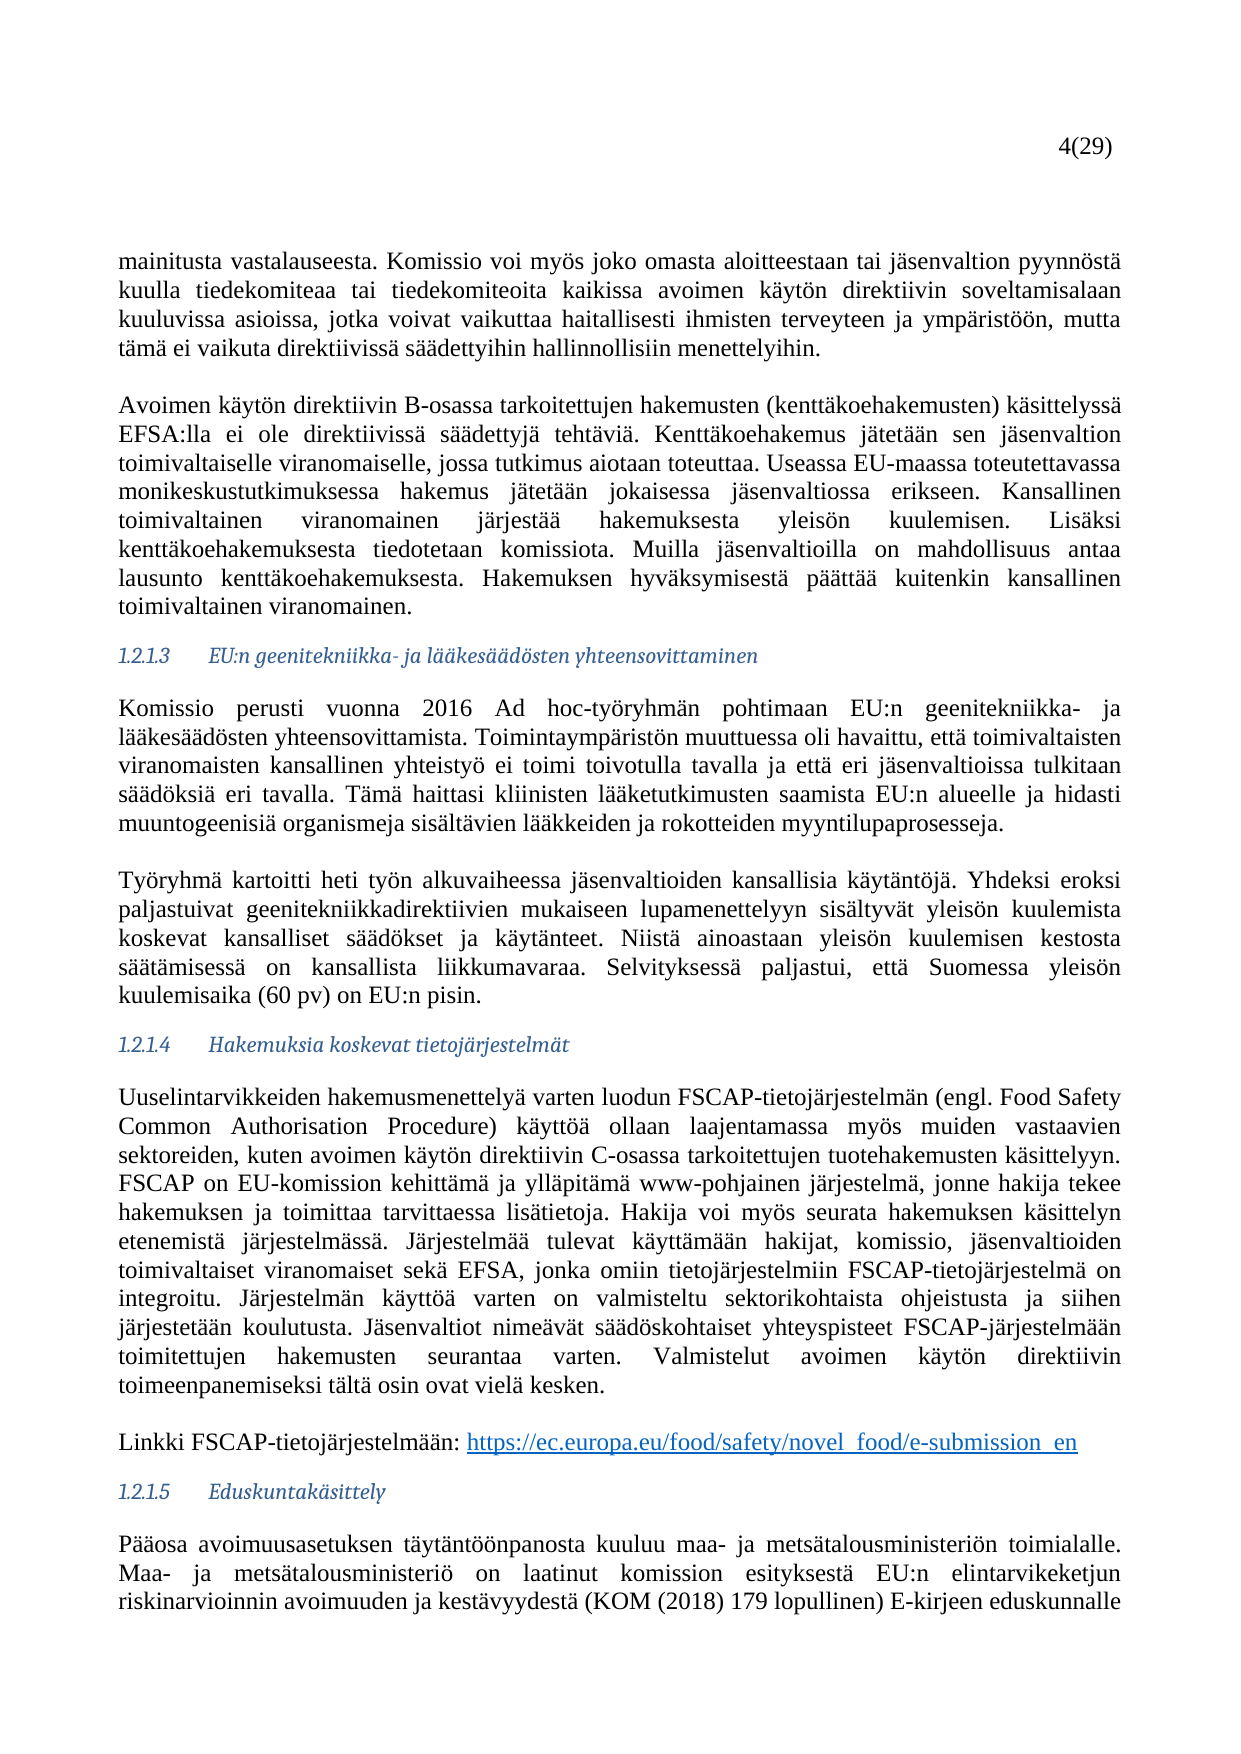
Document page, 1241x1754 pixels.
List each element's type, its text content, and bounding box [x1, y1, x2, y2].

subtitle Hakemuksia koskevat tietojärjestelmät [118, 1034, 1122, 1057]
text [118, 246, 1122, 361]
list Uuselintarvikkeiden hakemusmenettelyä varten luodun FSCAP-tietojärjestelmän (engl. Food Safety Common Authorisation Procedure) käyttöä ollaan laajentamassa myös muiden vastaavien sektoreiden, kuten avoimen käytön direktiivin C-osassa tarkoitettujen tuotehakemusten käsittelyyn. FSCAP on EU-komission kehittämä ja ylläpitämä www-pohjainen järjestelmä, jonne hakija tekee hakemuksen ja toimittaa tarvittaessa lisätietoja. Hakija voi myös seurata hakemuksen käsittelyn etenemistä järjestelmässä. Järjestelmää tulevat käyttämään hakijat, komissio, jäsenvaltioiden toimivaltaiset viranomaiset sekä EFSA, jonka omiin tietojärjestelmiin FSCAP-tietojärjestelmä on integroitu. Järjestelmän käyttöä varten on valmisteltu sektorikohtaista ohjeistusta ja siihen järjestetään koulutusta. Jäsenvaltiot nimeävät säädöskohtaiset yhteyspisteet FSCAP-järjestelmään toimitettujen hakemusten seurantaa varten. Valmistelut avoimen käytön direktiivin toimeenpanemiseksi tältä osin ovat vielä kesken. [118, 1082, 1122, 1398]
list Linkki FSCAP-tietojärjestelmään: https://ec.europa.eu/food/safety/novel_food/e-submission_en [118, 1427, 1122, 1456]
list Työryhmä kartoitti heti työn alkuvaiheessa jäsenvaltioiden kansallisia käytäntöjä. Yhdeksi eroksi paljastuivat geenitekniikkadirektiivien mukaiseen lupamenettelyyn sisältyvät yleisön kuulemista koskevat kansalliset säädökset ja käytänteet. Niistä ainoastaan yleisön kuulemisen kestosta säätämisessä on kansallista liikkumavaraa. Selvityksessä paljastui, että Suomessa yleisön kuulemisaika (60 pv) on EU:n pisin. [118, 866, 1122, 1009]
list Komissio perusti vuonna 2016 Ad hoc-työryhmän pohtimaan EU:n geenitekniikka- ja lääkesäädösten yhteensovittamista. Toimintaympäristön muuttuessa oli havaittu, että toimivaltaisten viranomaisten kansallinen yhteistyö ei toimi toivotulla tavalla ja että eri jäsenvaltioissa tulkitaan säädöksiä eri tavalla. Tämä haittasi kliinisten lääketutkimusten saamista EU:n alueelle ja hidasti muuntogeenisiä organismeja sisältävien lääkkeiden ja rokotteiden myyntilupaprosesseja. [118, 693, 1122, 837]
subtitle Eduskuntakäsittely [118, 1481, 1122, 1504]
text Avoimen käytön direktiivin B-osassa tarkoitettujen hakemusten (kenttäkoehakemusten) käsittelyssä EFSA:lla ei ole direktiivissä säädettyjä tehtäviä. Kenttäkoehakemus jätetään sen jäsenvaltion toimivaltaiselle viranomaiselle, jossa tutkimus aiotaan toteuttaa. Useassa EU-maassa toteutettavassa monikeskustutkimuksessa hakemus jätetään jokaisessa jäsenvaltiossa erikseen. Kansallinen toimivaltainen viranomainen järjestää hakemuksesta yleisön kuulemisen. Lisäksi kenttäkoehakemuksesta tiedotetaan komissiota. Muilla jäsenvaltioilla on mahdollisuus antaa lausunto kenttäkoehakemuksesta. Hakemuksen hyväksymisestä päättää kuitenkin kansallinen toimivaltainen viranomainen. [118, 390, 1122, 620]
subtitle EU:n geenitekniikka- ja lääkesäädösten yhteensovittaminen [118, 645, 1122, 668]
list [118, 1529, 1122, 1615]
